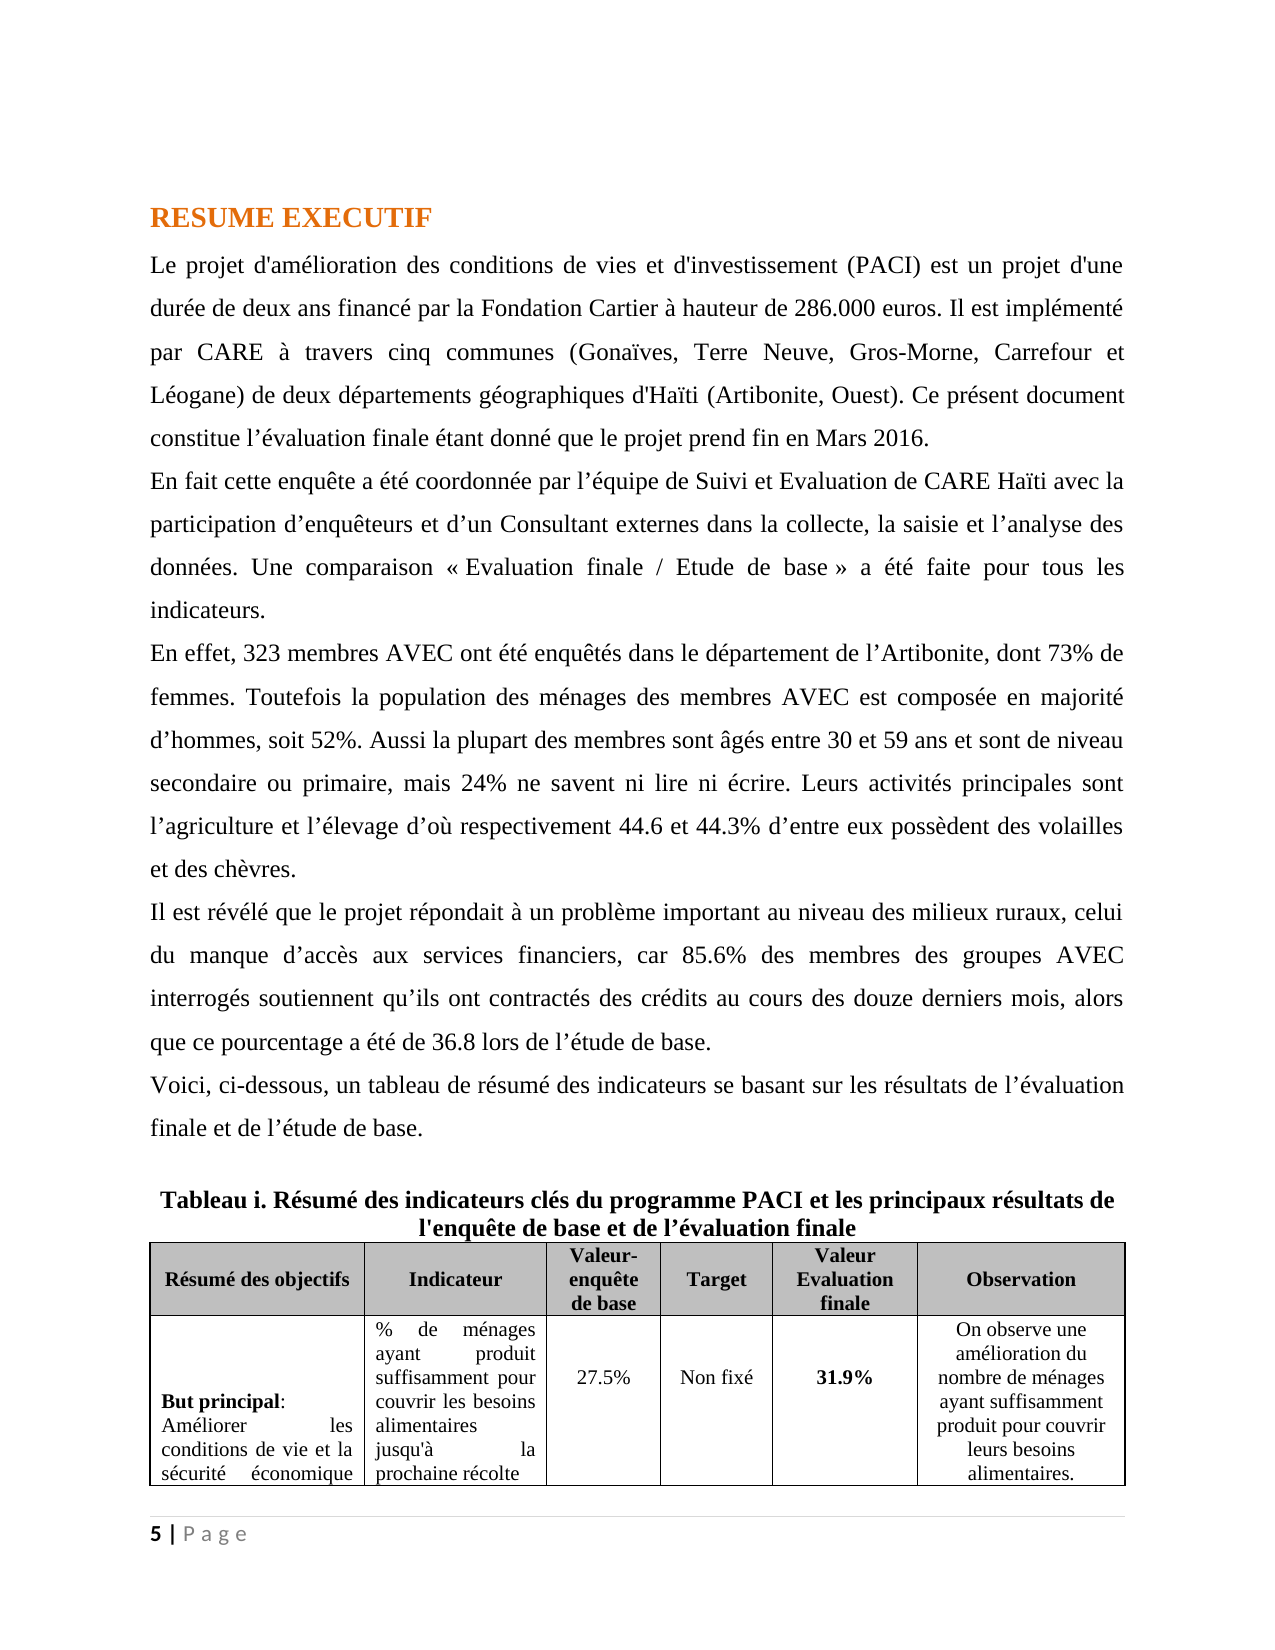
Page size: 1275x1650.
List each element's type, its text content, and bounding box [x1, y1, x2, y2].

text Il est révélé que le projet répondait à un problème important au niveau des milieux ruraux, celui du manque d’accès aux services financiers, car 85.6% des membres des groupes AVEC interrogés soutiennent qu’ils ont contractés des crédits au cours des douze derniers mois, alors que ce pourcentage a été de 36.8 lors de l’étude de base. [150, 897, 1125, 1055]
table_header Indicateur [365, 1243, 546, 1315]
table_cell 31.9% [773, 1316, 917, 1485]
table_header Observation [918, 1243, 1124, 1315]
text En fait cette enquête a été coordonnée par l’équipe de Suivi et Evaluation de CARE Haïti avec la participation d’enquêteurs et d’un Consultant externes dans la collecte, la saisie et l’analyse des données. Une comparaison « Evaluation finale / Etude de base » a été faite pour tous les indicateurs. [150, 466, 1125, 624]
table_cell % de ménages ayant produit suffisamment pour couvrir les besoins alimentaires jusqu'à la prochaine récolte [365, 1316, 546, 1485]
text Tableau i. Résumé des indicateurs clés du programme PACI et les principaux résultats de l'enquête de base et de l’évaluation finale [150, 1185, 1125, 1242]
text En effet, 323 membres AVEC ont été enquêtés dans le département de l’Artibonite, dont 73% de femmes. Toutefois la population des ménages des membres AVEC est composée en majorité d’hommes, soit 52%. Aussi la plupart des membres sont âgés entre 30 et 59 ans et sont de niveau secondaire ou primaire, mais 24% ne savent ni lire ni écrire. Leurs activités principales sont l’agriculture et l’élevage d’où respectivement 44.6 et 44.3% d’entre eux possèdent des volailles et des chèvres. [150, 638, 1125, 883]
table_header Résumé des objectifs [151, 1243, 364, 1315]
table_header Valeur Evaluation finale [773, 1243, 917, 1315]
text Le projet d'amélioration des conditions de vies et d'investissement (PACI) est un projet d'une durée de deux ans financé par la Fondation Cartier à hauteur de 286.000 euros. Il est implémenté par CARE à travers cinq communes (Gonaïves, Terre Neuve, Gros-Morne, Carrefour et Léogane) de deux départements géographiques d'Haïti (Artibonite, Ouest). Ce présent document constitue l’évaluation finale étant donné que le projet prend fin en Mars 2016. [150, 250, 1125, 452]
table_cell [151, 1316, 364, 1485]
text Voici, ci-dessous, un tableau de résumé des indicateurs se basant sur les résultats de l’évaluation finale et de l’étude de base. [150, 1070, 1125, 1142]
table_cell 27.5% [547, 1316, 660, 1485]
subtitle RESUME EXECUTIF [150, 200, 1125, 233]
table_header Target [661, 1243, 772, 1315]
table_cell Non fixé [661, 1316, 772, 1485]
table_header Valeur-enquête de base [547, 1243, 660, 1315]
table_cell On observe une amélioration du nombre de ménages ayant suffisamment produit pour couvrir leurs besoins alimentaires. [918, 1316, 1124, 1485]
